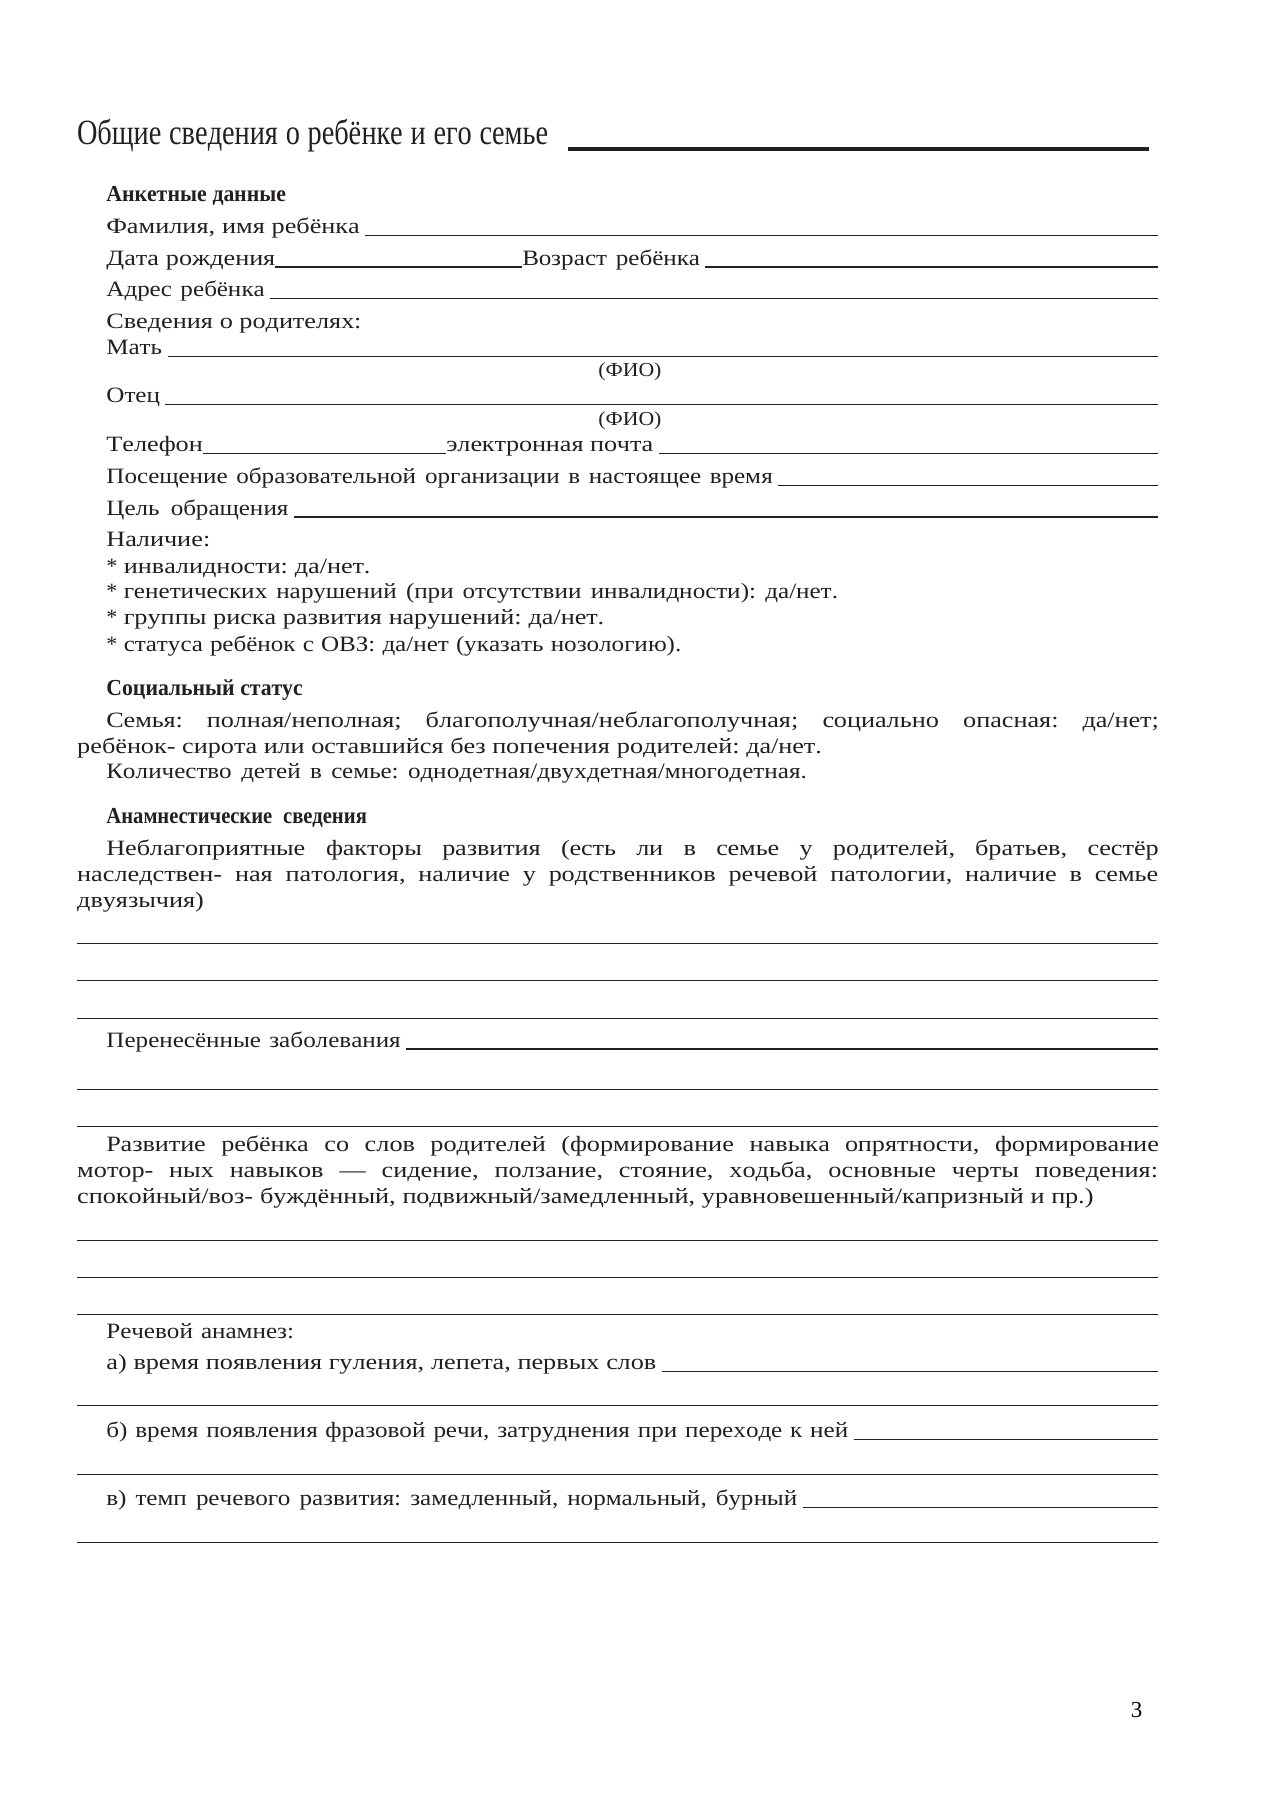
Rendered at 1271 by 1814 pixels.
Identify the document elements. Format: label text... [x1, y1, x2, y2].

text Анкетные данные [106, 180, 1208, 206]
text Общие сведения о ребёнке и его семье [77, 111, 1208, 152]
text Телефон электронная почта Посещение образовательной организации в настоящее время Цель обращения Наличие: [106, 431, 1159, 552]
text Неблагоприятные факторы развития (есть ли в семье у родителей, братьев, сестёр наследствен- ная патология, наличие у родственников речевой патологии, наличие в семье двуязычия) [77, 835, 1159, 912]
text б) время появления фразовой речи, затруднения при переходе к ней в) темп речевого развития: замедленный, нормальный, бурный [106, 1375, 1159, 1510]
text Отец [106, 383, 1208, 408]
list генетических нарушений (при отсутствии инвалидности): да/нет. [106, 578, 1208, 603]
text Фамилия, имя ребёнка Дата рождения Возраст ребёнка Адрес ребёнка Сведения о родителях: [106, 213, 1159, 333]
text (ФИО) [335, 408, 924, 430]
list инвалидности: да/нет. [106, 558, 1208, 577]
text (ФИО) [335, 359, 924, 381]
text Перенесённые заболевания [106, 1018, 1208, 1052]
list группы риска развития нарушений: да/нет. [106, 604, 1208, 629]
text Социальный статус [106, 674, 1208, 701]
text Речевой анамнез: [106, 1309, 1208, 1343]
text Мать [106, 339, 1208, 359]
text Семья: полная/неполная; благополучная/неблагополучная; социально опасная: да/нет; ребёнок- сирота или оставшийся без попечения родителей: да/нет. [77, 707, 1159, 758]
text а) время появления гуления, лепета, первых слов [106, 1349, 1208, 1374]
text Количество детей в семье: однодетная/двухдетная/многодетная. [106, 759, 1208, 784]
text Развитие ребёнка со слов родителей (формирование навыка опрятности, формирование мотор- ных навыков — сидение, ползание, стояние, ходьба, основные черты поведения: спокойный/воз- буждённый, подвижный/замедленный, уравновешенный/капризный и пр.) [77, 1122, 1159, 1208]
text Анамнестические сведения [106, 802, 1208, 829]
list статуса ребёнок с ОВЗ: да/нет (указать нозологию). [106, 631, 1208, 656]
